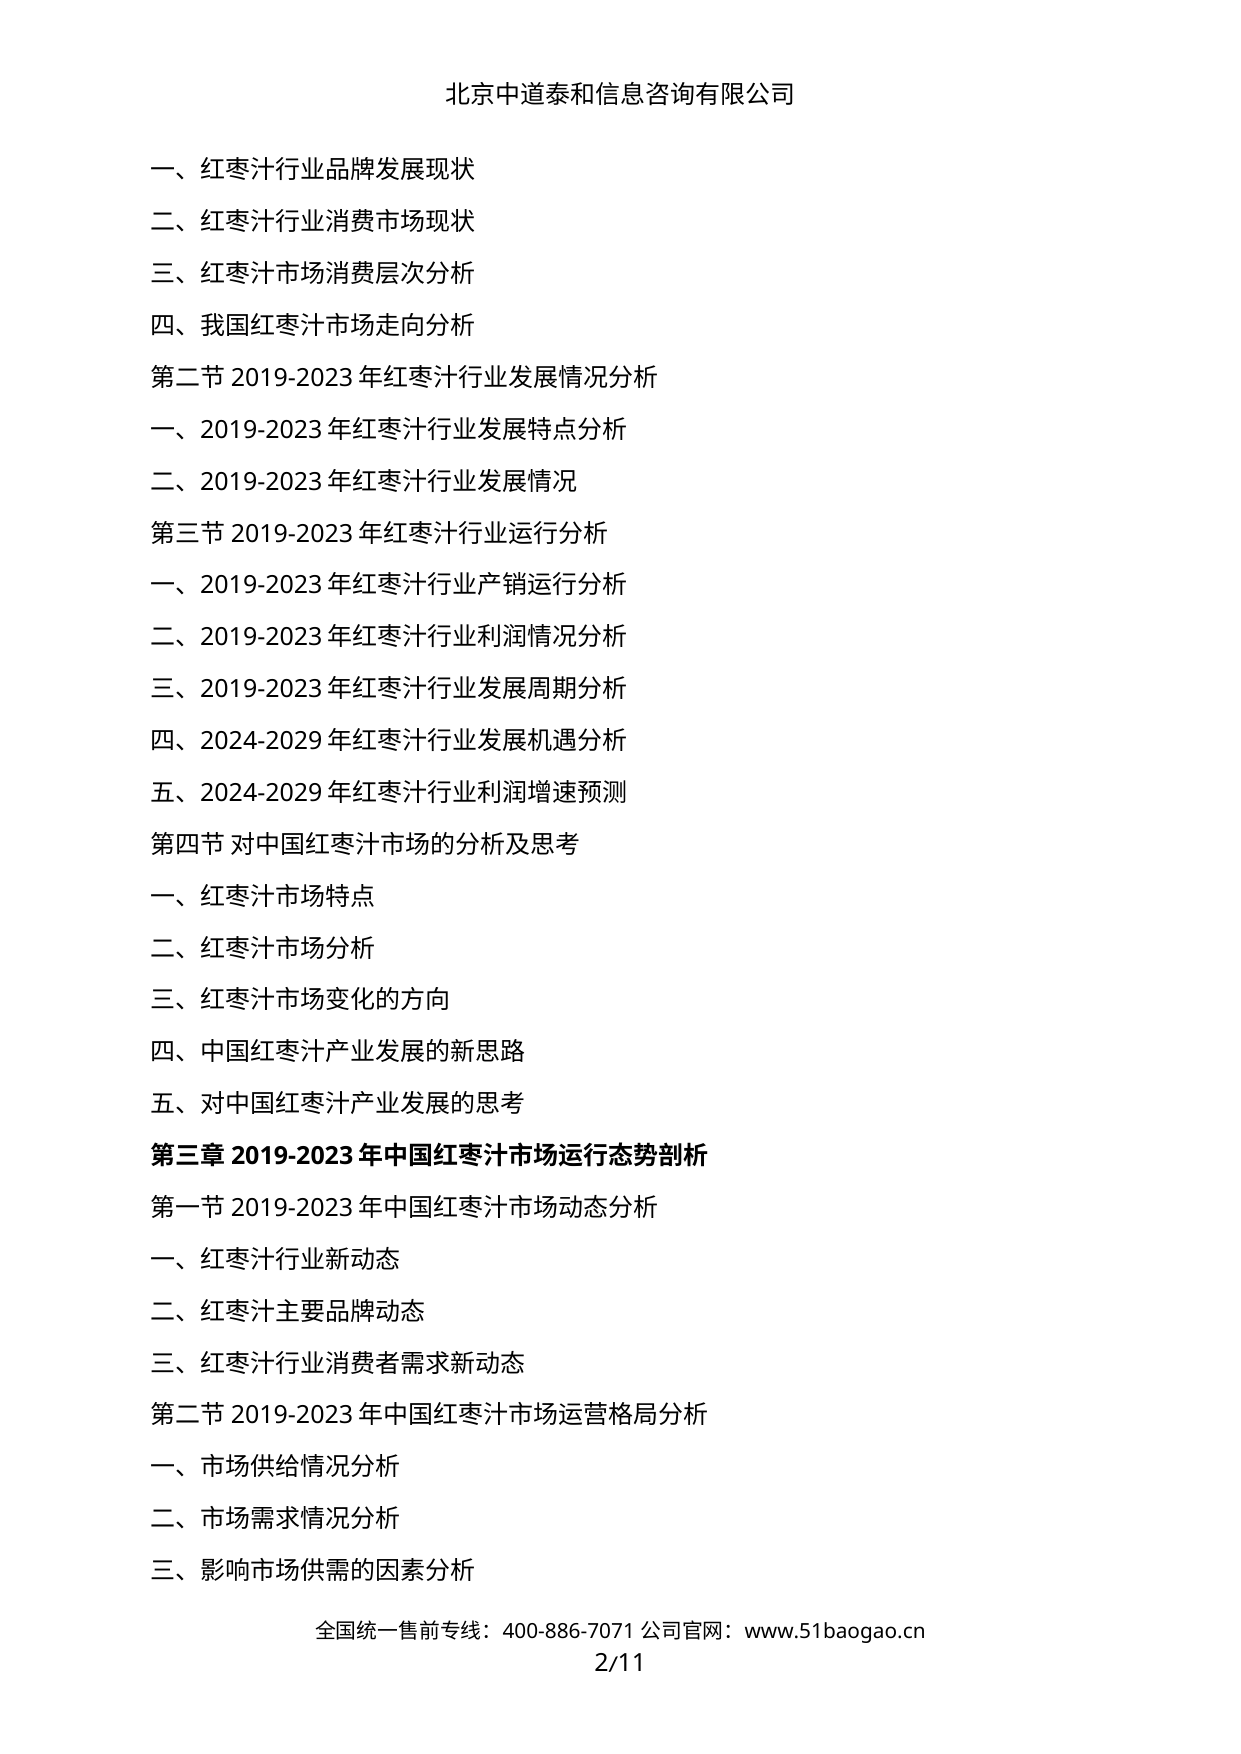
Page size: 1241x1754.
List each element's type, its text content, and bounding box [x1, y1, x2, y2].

text 一、2019-2023年红枣汁行业发展特点分析 [150, 409, 1090, 446]
text 第一节 2019-2023年中国红枣汁市场动态分析 [150, 1187, 1090, 1224]
text 一、红枣汁市场特点 [150, 876, 1090, 912]
text 二、红枣汁市场分析 [150, 928, 1090, 964]
text 第三节 2019-2023年红枣汁行业运行分析 [150, 513, 1090, 549]
text 第二节 2019-2023年红枣汁行业发展情况分析 [150, 357, 1090, 394]
text 一、红枣汁行业品牌发展现状 [150, 150, 1090, 186]
text 第二节 2019-2023年中国红枣汁市场运营格局分析 [150, 1395, 1090, 1431]
text 四、2024-2029年红枣汁行业发展机遇分析 [150, 721, 1090, 757]
text 二、市场需求情况分析 [150, 1499, 1090, 1535]
text 三、红枣汁行业消费者需求新动态 [150, 1343, 1090, 1379]
text 五、2024-2029年红枣汁行业利润增速预测 [150, 772, 1090, 809]
text 第四节 对中国红枣汁市场的分析及思考 [150, 824, 1090, 861]
text 四、我国红枣汁市场走向分析 [150, 306, 1090, 342]
text 一、市场供给情况分析 [150, 1447, 1090, 1483]
text 二、红枣汁行业消费市场现状 [150, 202, 1090, 238]
text 二、红枣汁主要品牌动态 [150, 1291, 1090, 1327]
text 第三章 2019-2023年中国红枣汁市场运行态势剖析 [150, 1136, 1090, 1172]
text 三、影响市场供需的因素分析 [150, 1551, 1090, 1587]
text 一、红枣汁行业新动态 [150, 1239, 1090, 1276]
text 五、对中国红枣汁产业发展的思考 [150, 1084, 1090, 1120]
text 三、红枣汁市场消费层次分析 [150, 254, 1090, 290]
text 四、中国红枣汁产业发展的新思路 [150, 1032, 1090, 1068]
text 二、2019-2023年红枣汁行业发展情况 [150, 461, 1090, 497]
text 二、2019-2023年红枣汁行业利润情况分析 [150, 617, 1090, 653]
text 三、红枣汁市场变化的方向 [150, 980, 1090, 1016]
text 三、2019-2023年红枣汁行业发展周期分析 [150, 669, 1090, 705]
text 一、2019-2023年红枣汁行业产销运行分析 [150, 565, 1090, 601]
